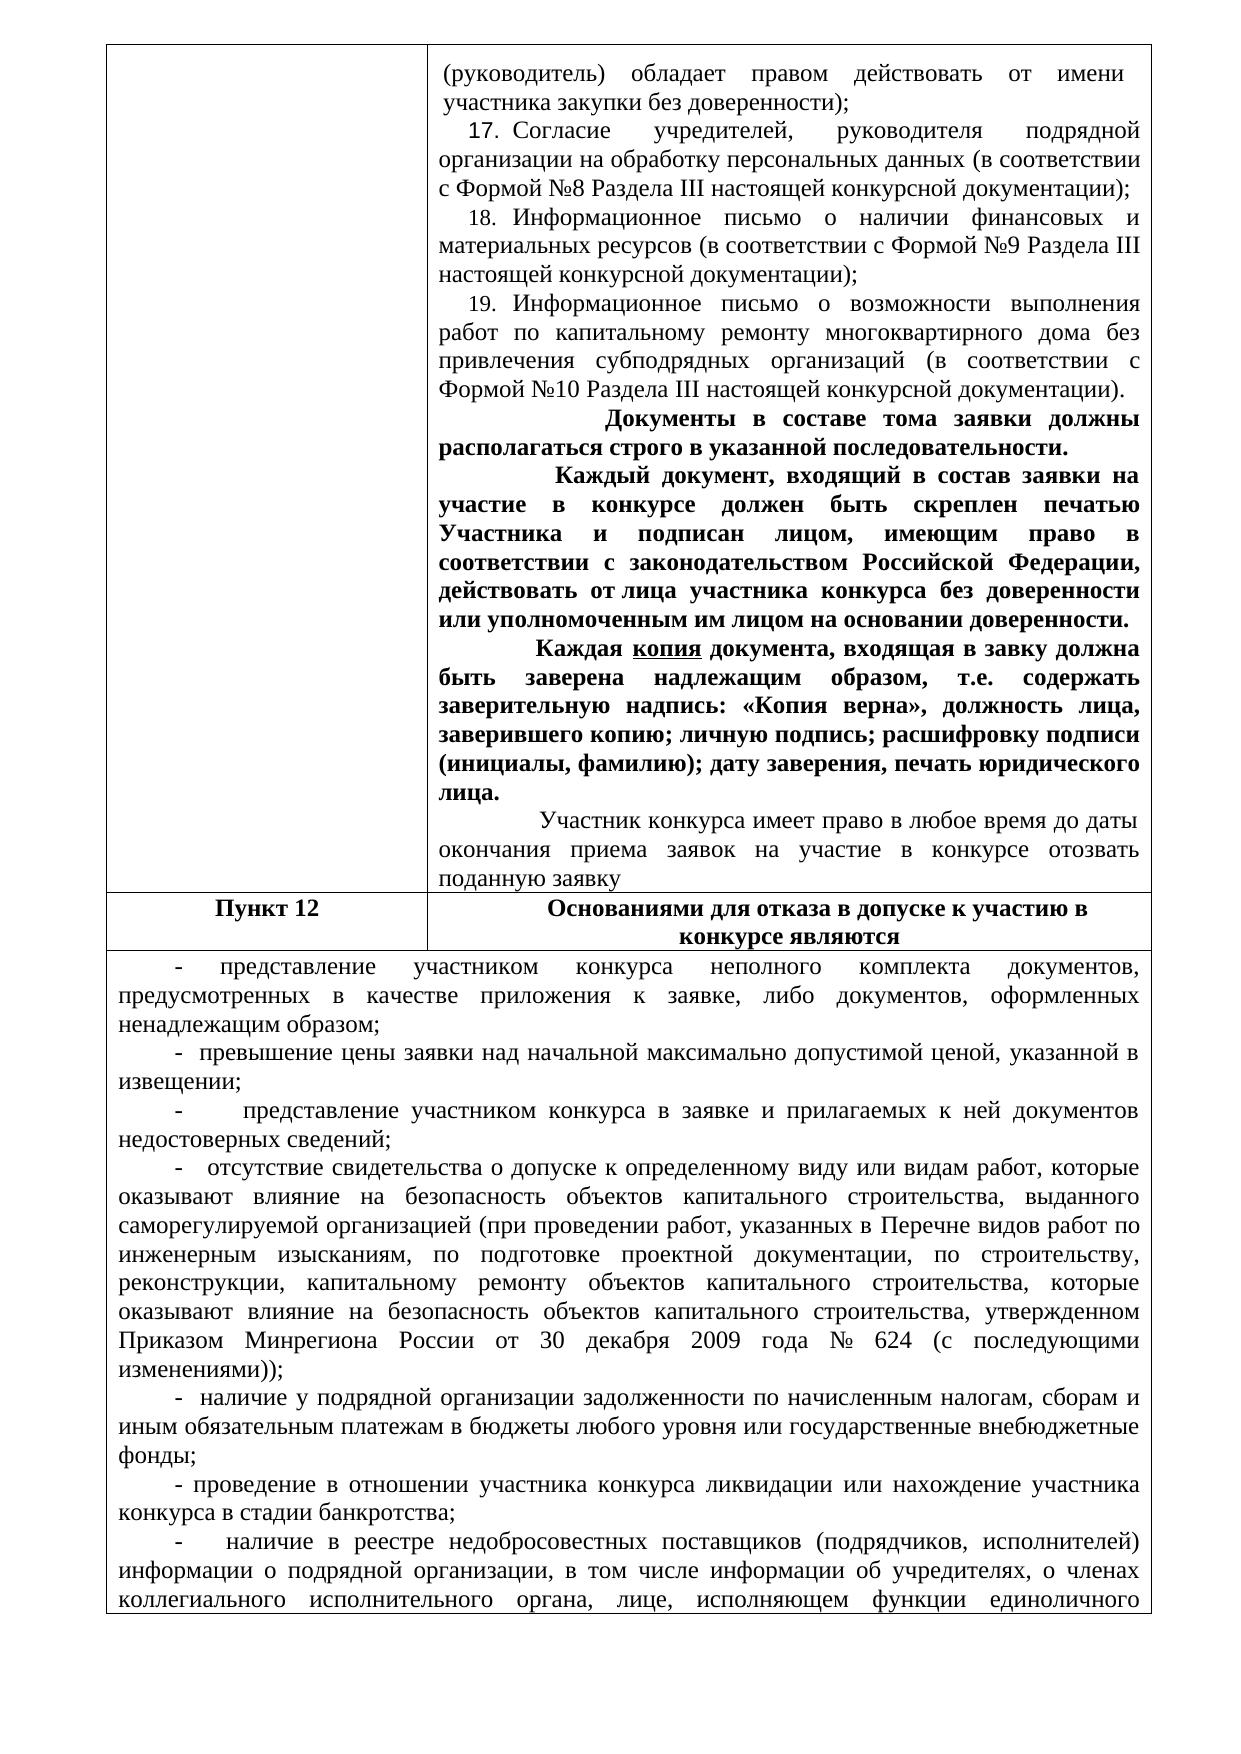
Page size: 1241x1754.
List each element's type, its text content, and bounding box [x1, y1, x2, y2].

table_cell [107, 45, 427, 892]
table_cell Пункт 12 [107, 893, 427, 950]
table_cell Основаниями для отказа в допуске к участию в конкурсе являются [428, 893, 1151, 950]
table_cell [428, 45, 1151, 892]
